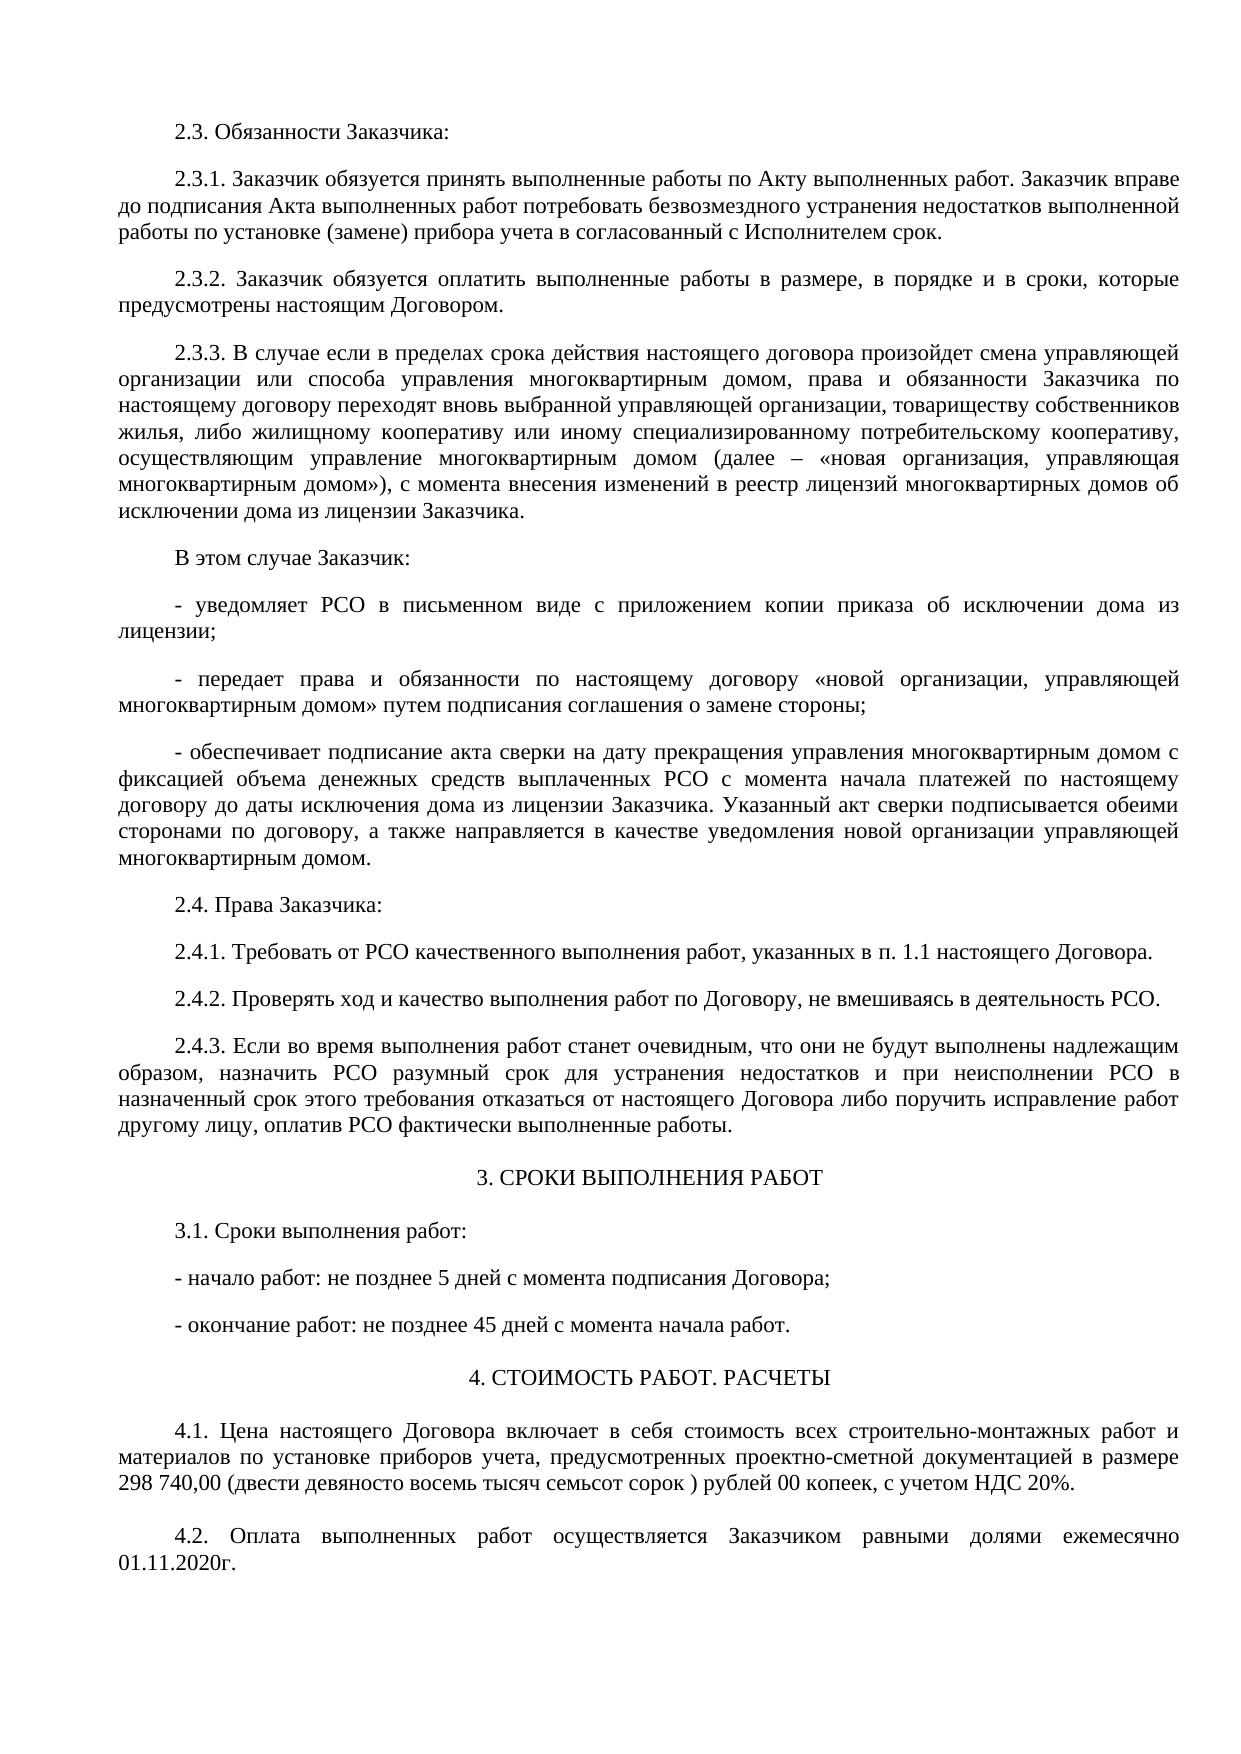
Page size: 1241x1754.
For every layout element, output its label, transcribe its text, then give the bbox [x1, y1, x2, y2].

text 2.4. Права Заказчика: [118, 891, 1181, 917]
text В этом случае Заказчик: [118, 544, 1181, 570]
text - окончание работ: не позднее 45 дней с момента начала работ. [118, 1311, 1181, 1338]
text 4.2. Оплата выполненных работ осуществляется Заказчиком равными долями ежемесячно 01.11.2020г. [118, 1522, 1181, 1575]
text 3. СРОКИ ВЫПОЛНЕНИЯ РАБОТ [118, 1164, 1181, 1191]
text 2.4.1. Требовать от РСО качественного выполнения работ, указанных в п. 1.1 настоящего Договора. [118, 938, 1181, 964]
text - начало работ: не позднее 5 дней с момента подписания Договора; [118, 1264, 1181, 1291]
text - уведомляет РСО в письменном виде с приложением копии приказа об исключении дома из лицензии; [118, 591, 1181, 644]
text - передает права и обязанности по настоящему договору «новой организации, управляющей многоквартирным домом» путем подписания соглашения о замене стороны; [118, 665, 1181, 717]
text 3.1. Сроки выполнения работ: [118, 1217, 1181, 1243]
text 2.4.3. Если во время выполнения работ станет очевидным, что они не будут выполнены надлежащим образом, назначить РСО разумный срок для устранения недостатков и при неисполнении РСО в назначенный срок этого требования отказаться от настоящего Договора либо поручить исправление работ другому лицу, оплатив РСО фактически выполненные работы. [118, 1032, 1181, 1138]
text 4. СТОИМОСТЬ РАБОТ. РАСЧЕТЫ [118, 1364, 1181, 1390]
text 2.4.2. Проверять ход и качество выполнения работ по Договору, не вмешиваясь в деятельность РСО. [118, 985, 1181, 1012]
text 2.3.1. Заказчик обязуется принять выполненные работы по Акту выполненных работ. Заказчик вправе до подписания Акта выполненных работ потребовать безвозмездного устранения недостатков выполненной работы по установке (замене) прибора учета в согласованный с Исполнителем срок. [118, 165, 1181, 244]
text 2.3.3. В случае если в пределах срока действия настоящего договора произойдет смена управляющей организации или способа управления многоквартирным домом, права и обязанности Заказчика по настоящему договору переходят вновь выбранной управляющей организации, товариществу собственников жилья, либо жилищному кооперативу или иному специализированному потребительскому кооперативу, осуществляющим управление многоквартирным домом (далее – «новая организация, управляющая многоквартирным домом»), с момента внесения изменений в реестр лицензий многоквартирных домов об исключении дома из лицензии Заказчика. [118, 339, 1181, 523]
text 4.1. Цена настоящего Договора включает в себя стоимость всех строительно-монтажных работ и материалов по установке приборов учета, предусмотренных проектно-сметной документацией в размере 298 740,00 (двести девяносто восемь тысяч семьсот сорок ) рублей 00 копеек, с учетом НДС 20%. [118, 1417, 1181, 1496]
text - обеспечивает подписание акта сверки на дату прекращения управления многоквартирным домом с фиксацией объема денежных средств выплаченных РСО с момента начала платежей по настоящему договору до даты исключения дома из лицензии Заказчика. Указанный акт сверки подписывается обеими сторонами по договору, а также направляется в качестве уведомления новой организации управляющей многоквартирным домом. [118, 738, 1181, 870]
text 2.3.2. Заказчик обязуется оплатить выполненные работы в размере, в порядке и в сроки, которые предусмотрены настоящим Договором. [118, 265, 1181, 318]
text 2.3. Обязанности Заказчика: [118, 118, 1181, 144]
